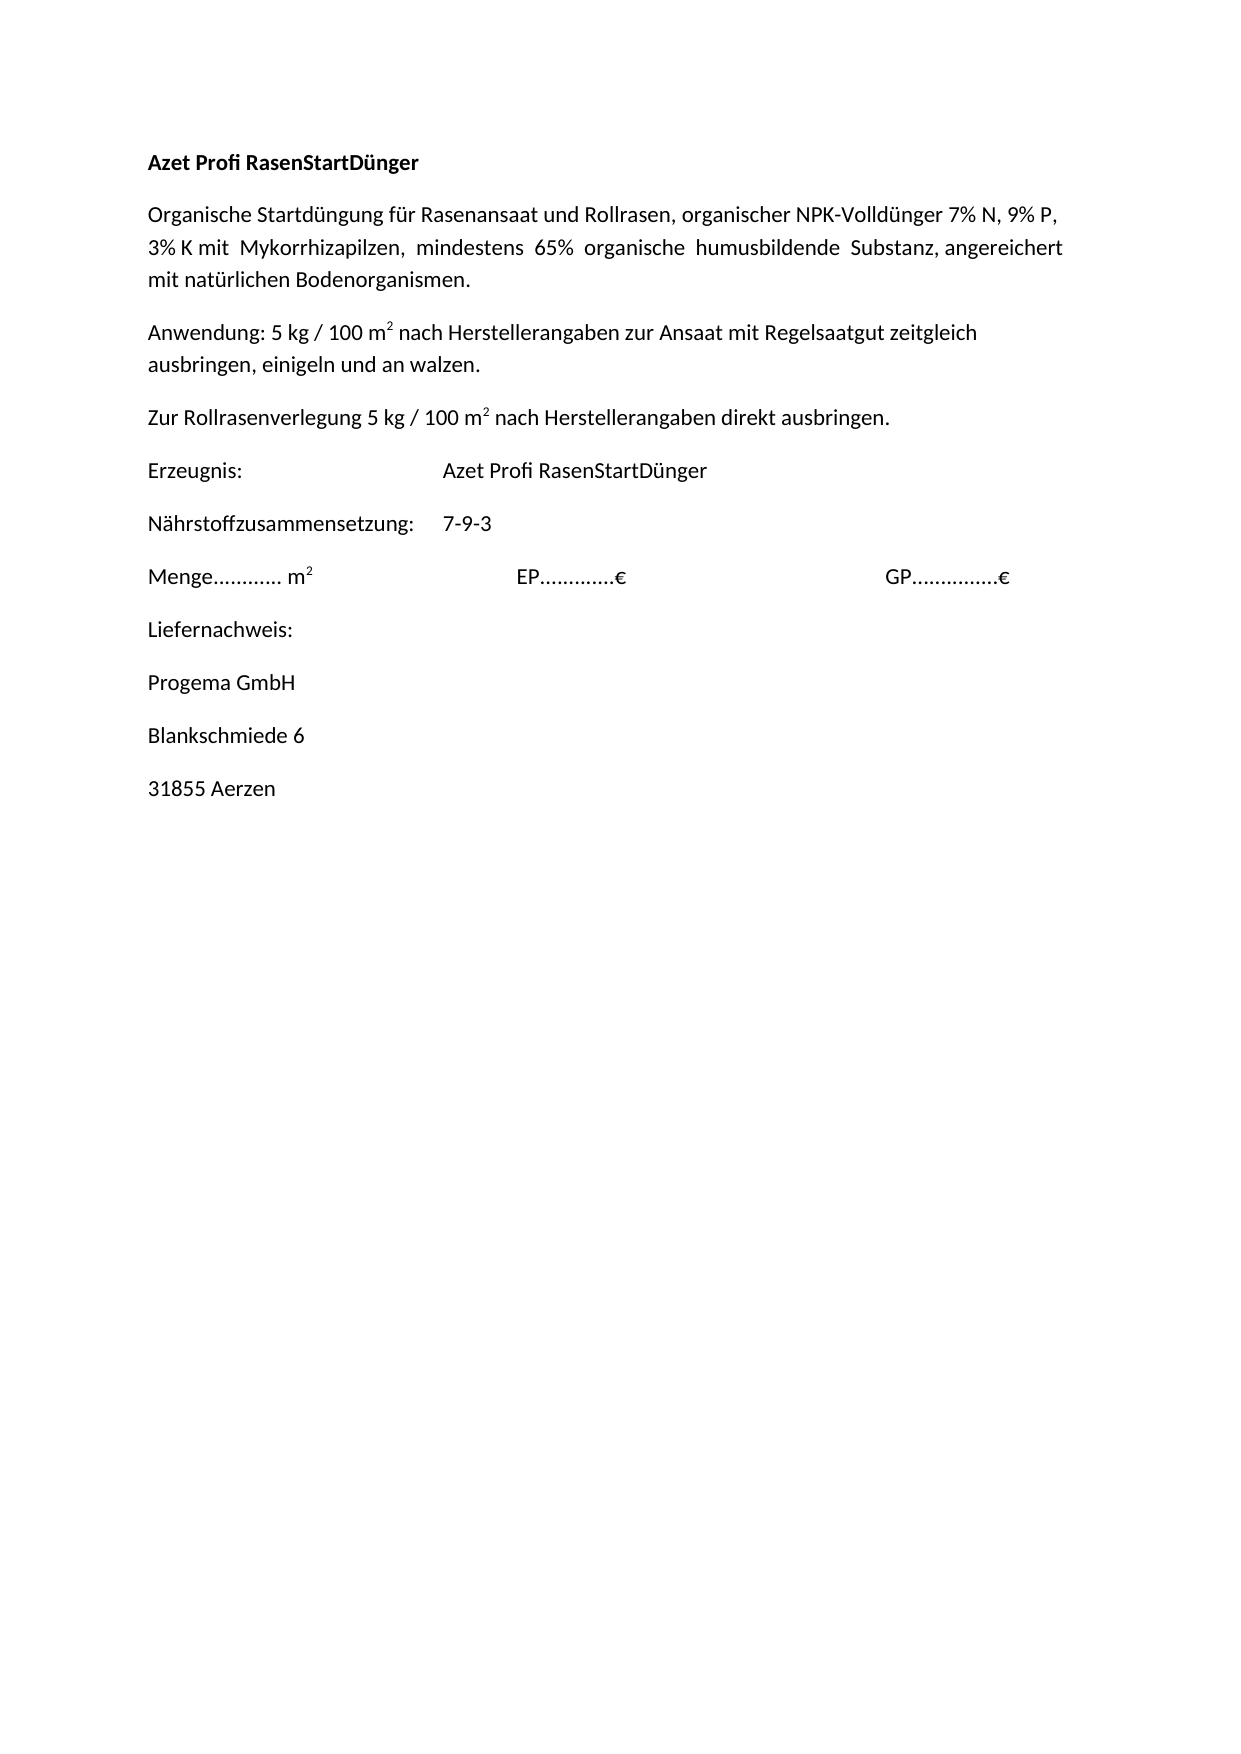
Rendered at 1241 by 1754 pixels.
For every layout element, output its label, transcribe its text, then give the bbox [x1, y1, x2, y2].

text Menge............ m2 EP.............€ GP...............€ [148, 562, 1093, 590]
text Progema GmbH [148, 668, 1093, 696]
text 31855 Aerzen [148, 774, 1093, 802]
text Blankschmiede 6 [148, 721, 1093, 749]
text Zur Rollrasenverlegung 5 kg / 100 m2 nach Herstellerangaben direkt ausbringen. [148, 403, 1093, 431]
text Nährstoffzusammensetzung: 7-9-3 [148, 509, 1093, 537]
text Erzeugnis: Azet Profi RasenStartDünger [148, 456, 1093, 484]
text Anwendung: 5 kg / 100 m2 nach Herstellerangaben zur Ansaat mit Regelsaatgut zeitgleich ausbringen, einigeln und an walzen. [148, 318, 1093, 378]
text Organische Startdüngung für Rasenansaat und Rollrasen, organischer NPK-Volldünger 7% N, 9% P, 3% K mit Mykorrhizapilzen, mindestens 65% organische humusbildende Substanz, angereichert mit natürlichen Bodenorganismen. [148, 201, 1093, 293]
text Azet Profi RasenStartDünger [148, 148, 1093, 176]
text Liefernachweis: [148, 615, 1093, 643]
